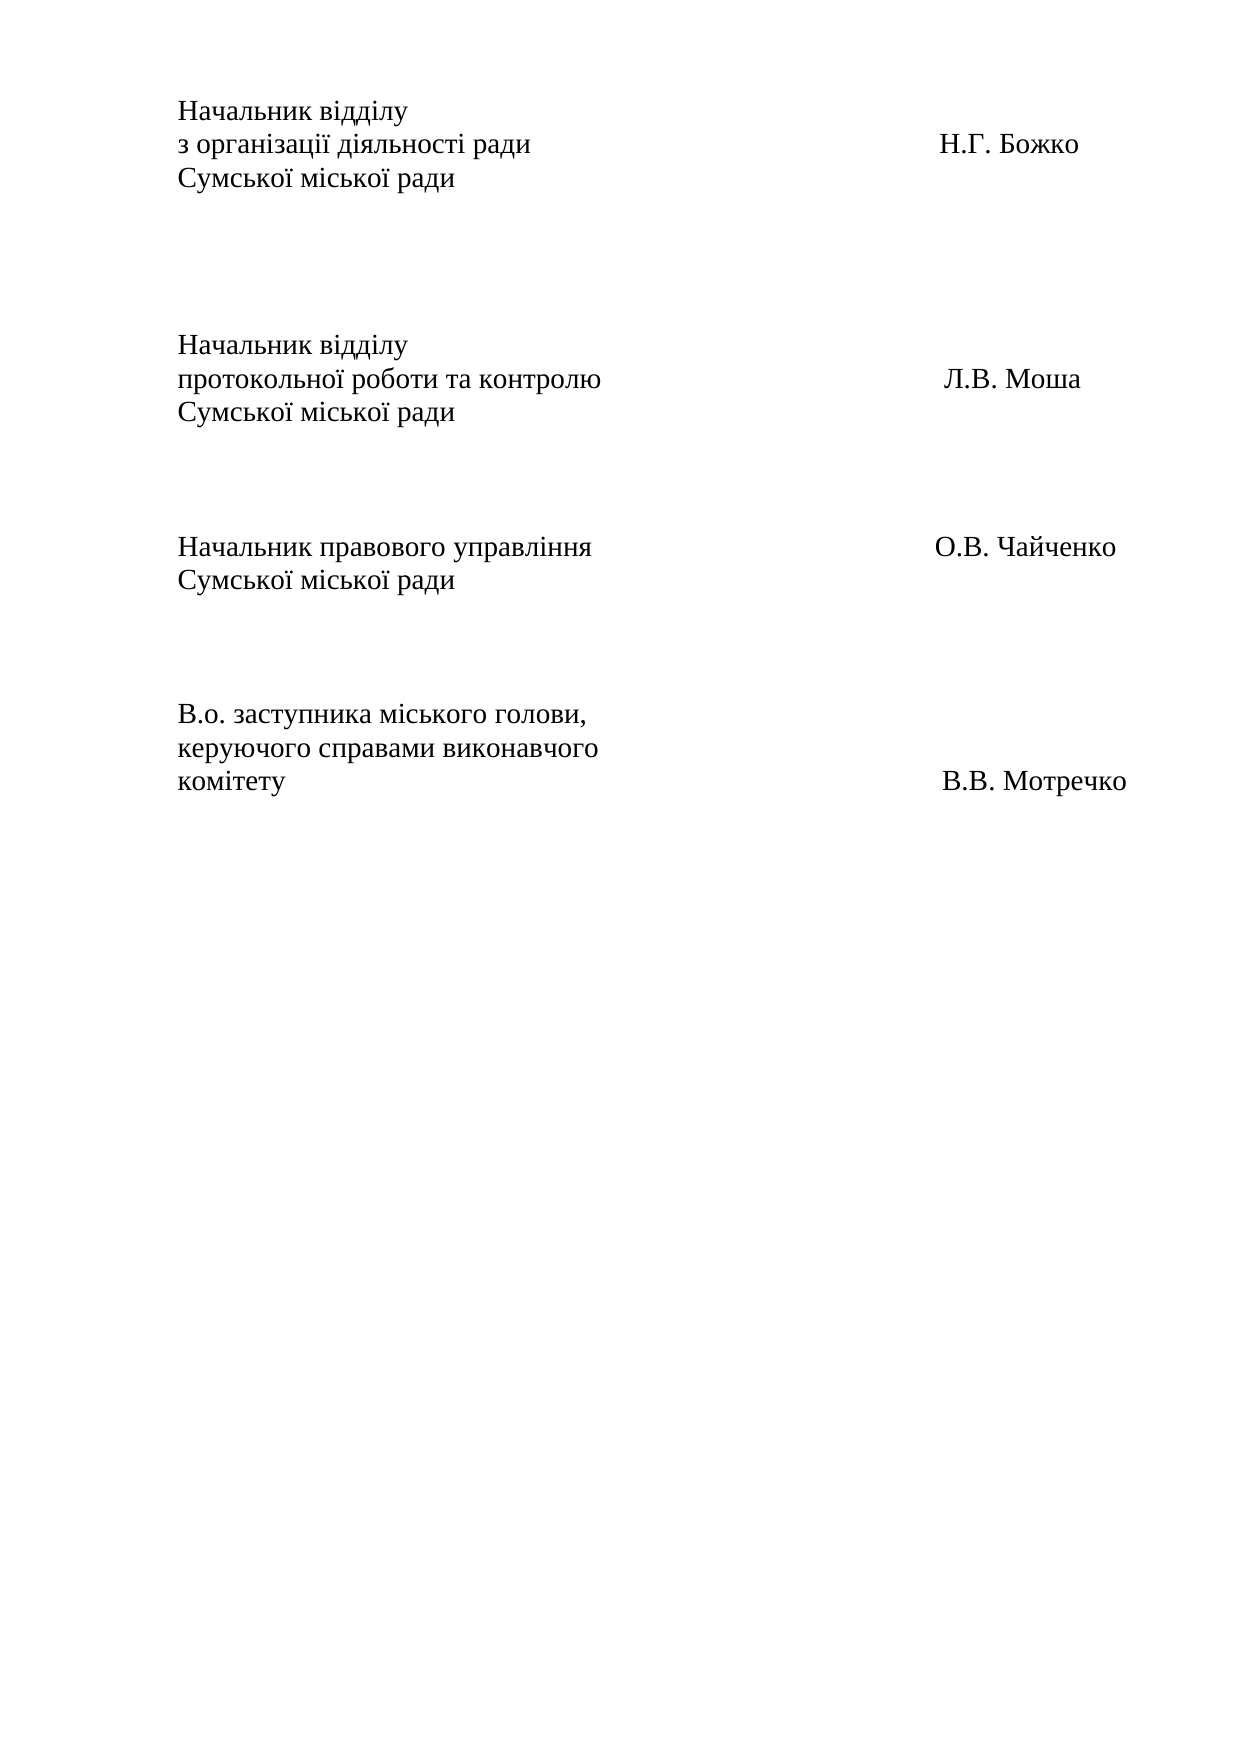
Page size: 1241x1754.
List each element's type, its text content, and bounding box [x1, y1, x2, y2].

text керуючого справами виконавчого [177, 730, 1152, 763]
text Сумської міської ради [177, 394, 1152, 428]
text Сумської міської ради [177, 562, 1152, 596]
text з організації діяльності ради Н.Г. Божко [177, 126, 1152, 160]
text Сумської міської ради [177, 160, 1152, 193]
text Начальник правового управління О.В. Чайченко [177, 529, 1152, 562]
text В.о. заступника міського голови, [177, 696, 1152, 730]
text Начальник відділу [177, 327, 1152, 361]
text комітету В.В. Мотречко [177, 763, 1152, 797]
text протокольної роботи та контролю Л.В. Моша [177, 361, 1152, 394]
text Начальник відділу [177, 93, 1152, 126]
